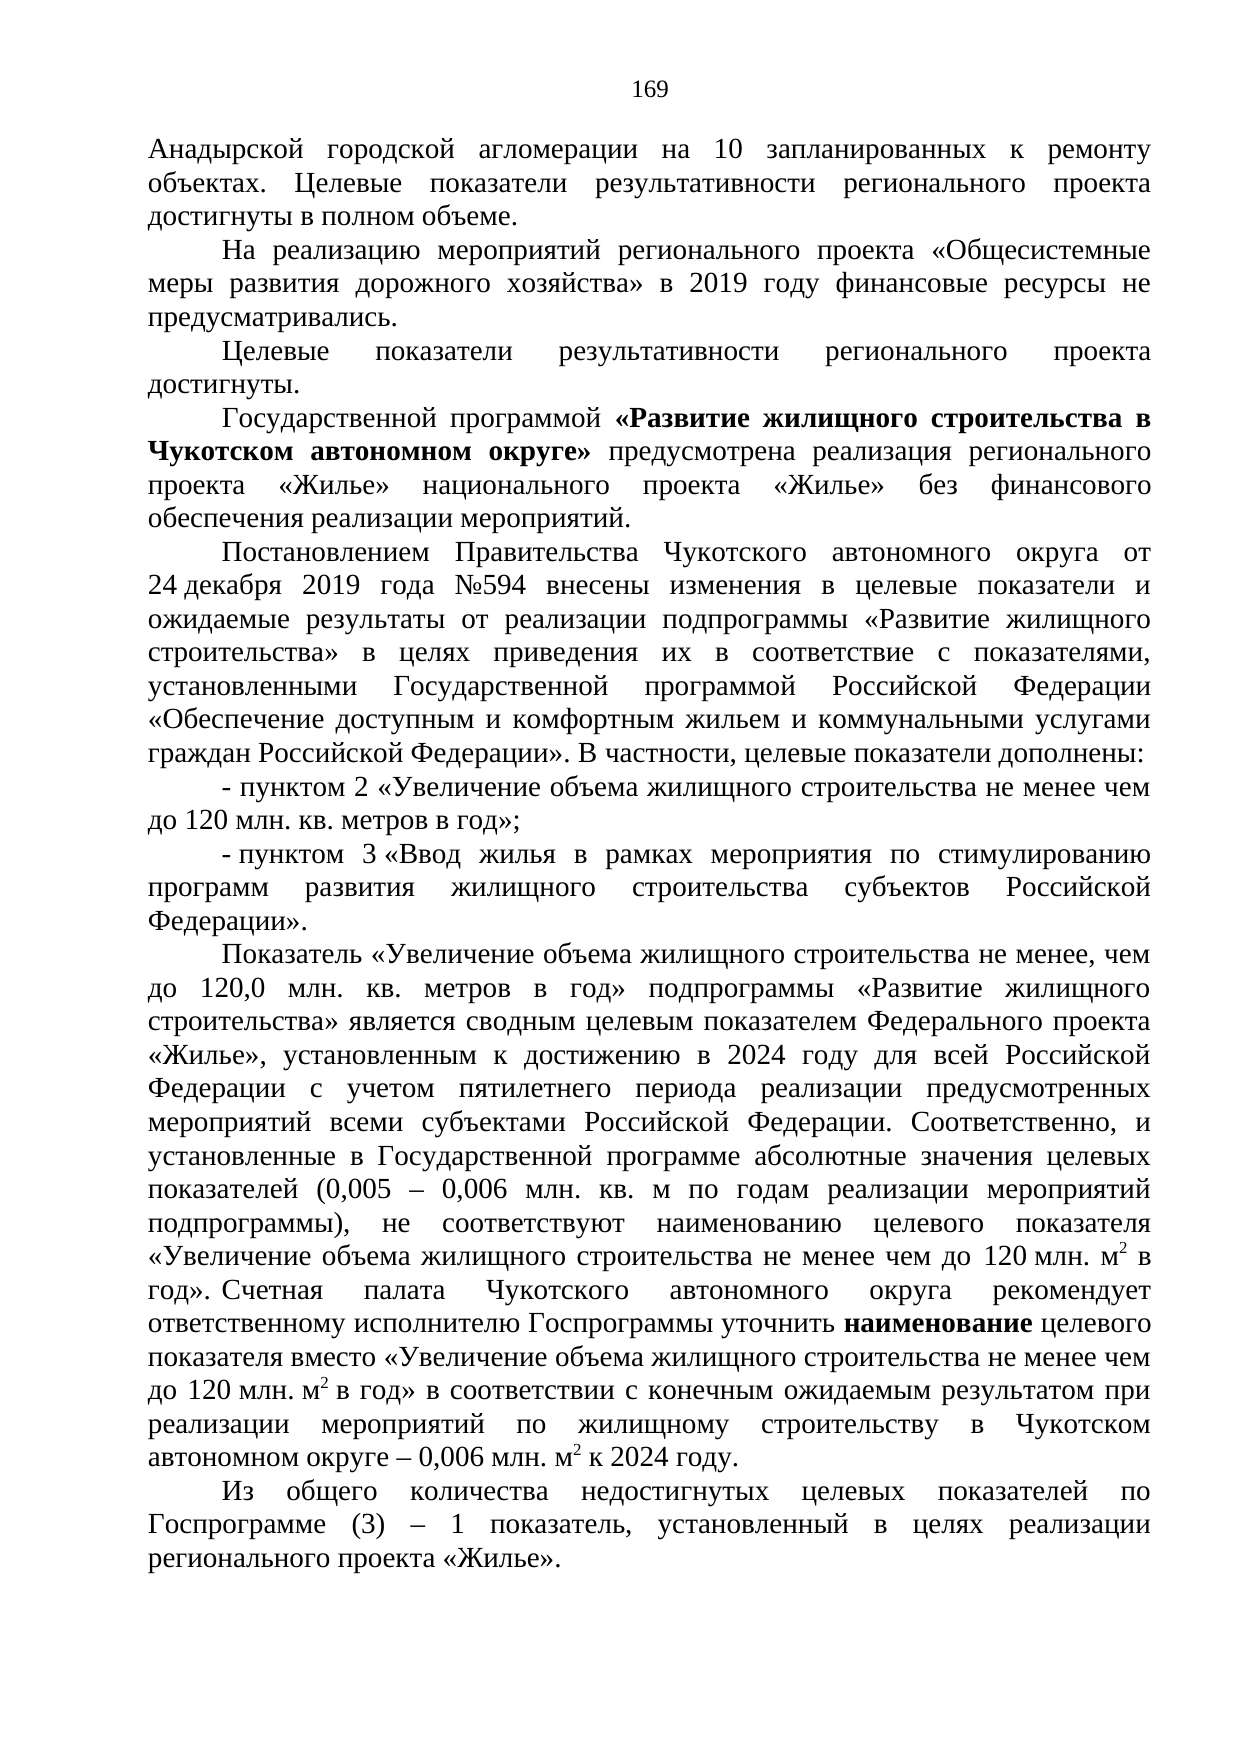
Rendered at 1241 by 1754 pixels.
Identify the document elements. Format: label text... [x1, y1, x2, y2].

text - пунктом 3 «Ввод жилья в рамках мероприятия по стимулированию программ развития жилищного строительства субъектов Российской Федерации». [148, 836, 1152, 936]
text - пунктом 2 «Увеличение объема жилищного строительства не менее чем до 120 млн. кв. метров в год»; [148, 769, 1152, 836]
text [148, 131, 1152, 232]
text Постановлением Правительства Чукотского автономного округа от 24 декабря 2019 года №594 внесены изменения в целевые показатели и ожидаемые результаты от реализации подпрограммы «Развитие жилищного строительства» в целях приведения их в соответствие с показателями, установленными Государственной программой Российской Федерации «Обеспечение доступным и комфортным жильем и коммунальными услугами граждан Российской Федерации». В частности, целевые показатели дополнены: [148, 534, 1152, 769]
text На реализацию мероприятий регионального проекта «Общесистемные меры развития дорожного хозяйства» в 2019 году финансовые ресурсы не предусматривались. [148, 232, 1152, 333]
text Целевые показатели результативности регионального проекта достигнуты. [148, 333, 1152, 400]
text Из общего количества недостигнутых целевых показателей по Госпрограмме (3) – 1 показатель, установленный в целях реализации регионального проекта «Жилье». [148, 1473, 1152, 1574]
text Показатель «Увеличение объема жилищного строительства не менее, чем до 120,0 млн. кв. метров в год» подпрограммы «Развитие жилищного строительства» является сводным целевым показателем Федерального проекта «Жилье», установленным к достижению в 2024 году для всей Российской Федерации с учетом пятилетнего периода реализации предусмотренных мероприятий всеми субъектами Российской Федерации. Соответственно, и установленные в Государственной программе абсолютные значения целевых показателей (0,005 – 0,006 млн. кв. м по годам реализации мероприятий подпрограммы), не соответствуют наименованию целевого показателя «Увеличение объема жилищного строительства не менее чем до 120 млн. м2 в год». Счетная палата Чукотского автономного округа рекомендует ответственному исполнителю Госпрограммы уточнить наименование целевого показателя вместо «Увеличение объема жилищного строительства не менее чем до 120 млн. м2 в год» в соответствии с конечным ожидаемым результатом при реализации мероприятий по жилищному строительству в Чукотском автономном округе – 0,006 млн. м2 к 2024 году. [148, 936, 1152, 1473]
list Государственной программой «Развитие жилищного строительства в Чукотском автономном округе» предусмотрена реализация регионального проекта «Жилье» национального проекта «Жилье» без финансового обеспечения реализации мероприятий. [148, 400, 1152, 534]
